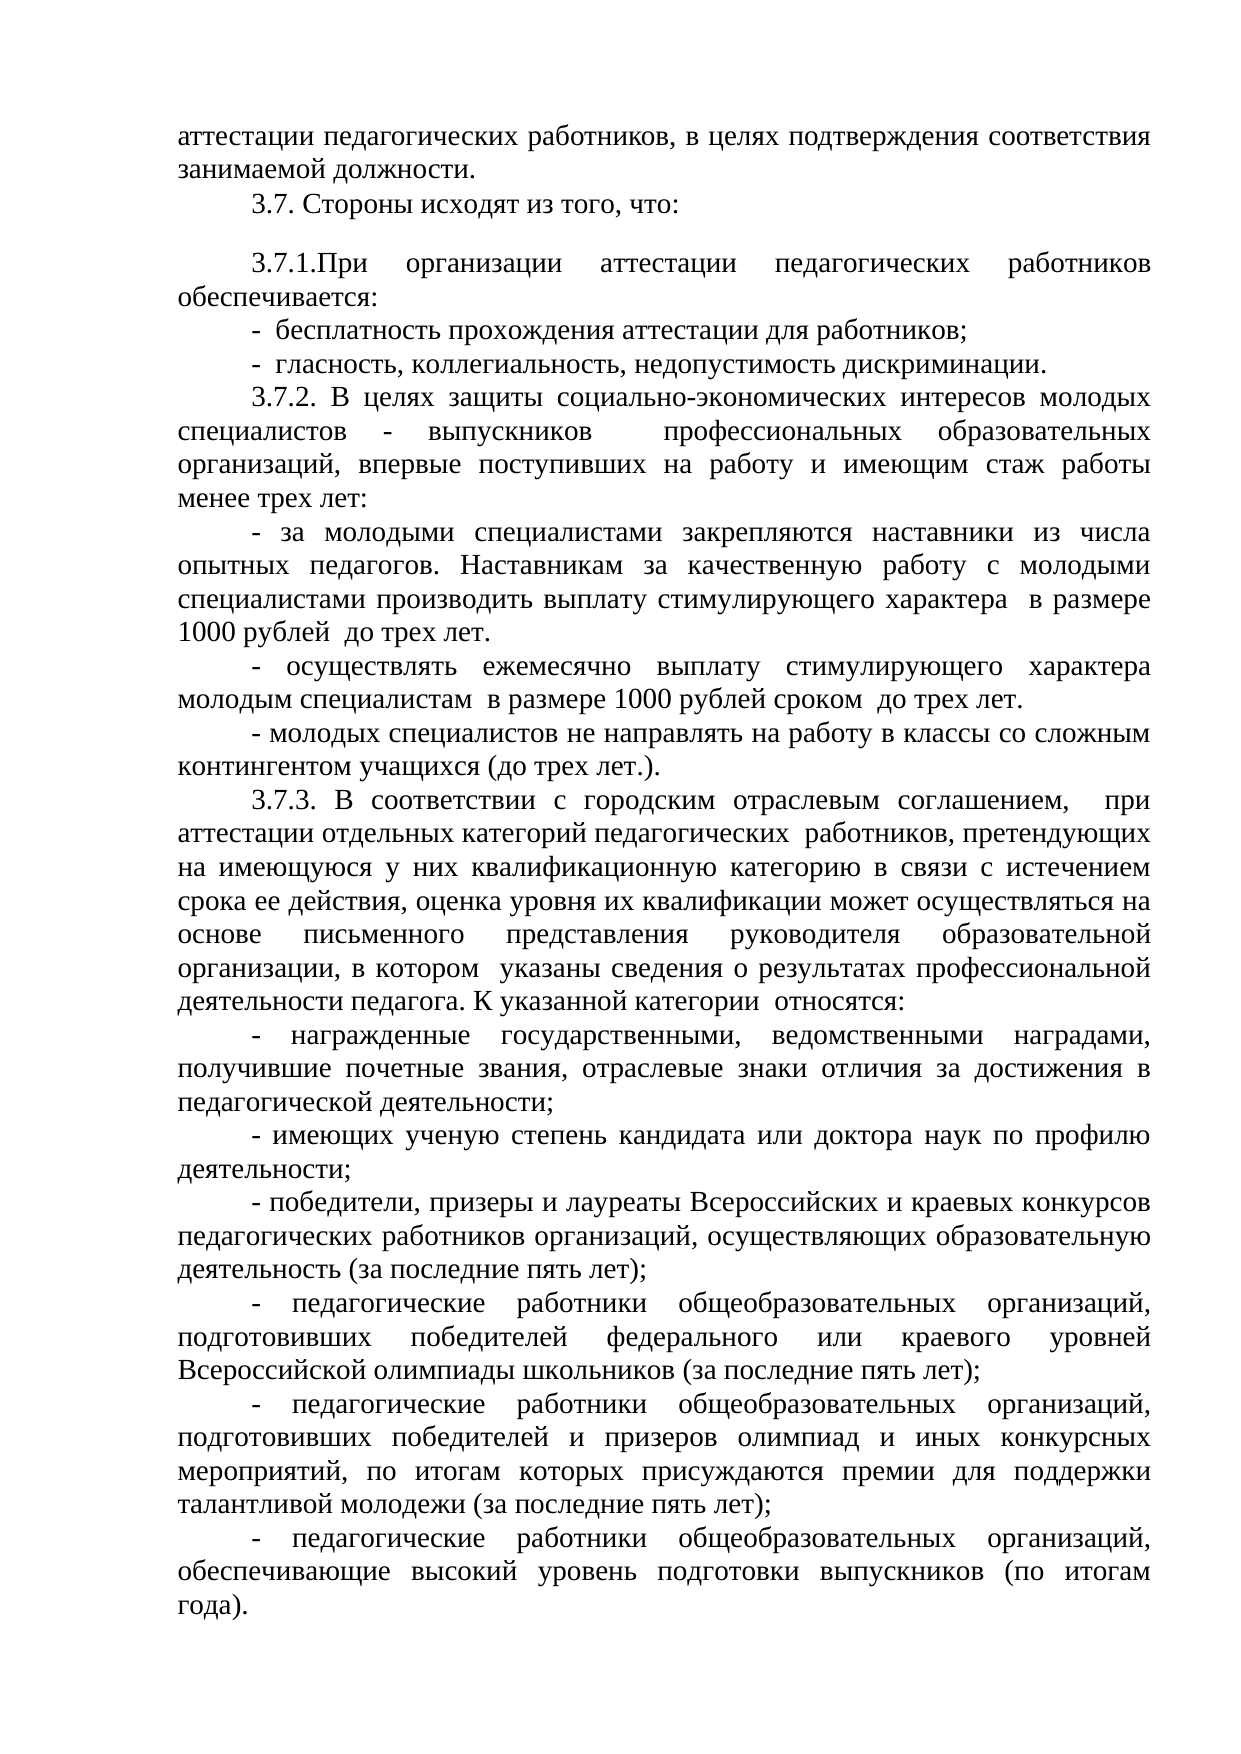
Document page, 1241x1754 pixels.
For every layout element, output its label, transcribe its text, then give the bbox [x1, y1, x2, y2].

text - гласность, коллегиальность, недопустимость дискриминации. [177, 346, 1152, 379]
text 3.7.1.При организации аттестации педагогических работников обеспечивается: [177, 245, 1152, 312]
text - педагогические работники общеобразовательных организаций, подготовивших победителей федерального или краевого уровней Всероссийской олимпиады школьников (за последние пять лет); [177, 1285, 1152, 1386]
text - педагогические работники общеобразовательных организаций, обеспечивающие высокий уровень подготовки выпускников (по итогам года). [177, 1520, 1152, 1621]
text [177, 118, 1152, 185]
text 3.7. Стороны исходят из того, что: [177, 186, 1151, 219]
text - бесплатность прохождения аттестации для работников; [177, 312, 1152, 346]
text 3.7.2. В целях защиты социально-экономических интересов молодых специалистов - выпускников профессиональных образовательных организаций, впервые поступивших на работу и имеющим стаж работы менее трех лет: [177, 379, 1152, 514]
text - имеющих ученую степень кандидата или доктора наук по профилю деятельности; [177, 1117, 1152, 1184]
text - осуществлять ежемесячно выплату стимулирующего характера молодым специалистам в размере 1000 рублей сроком до трех лет. [177, 648, 1152, 715]
text - молодых специалистов не направлять на работу в классы со сложным контингентом учащихся (до трех лет.). [177, 715, 1152, 782]
text - за молодыми специалистами закрепляются наставники из числа опытных педагогов. Наставникам за качественную работу с молодыми специалистами производить выплату стимулирующего характера в размере 1000 рублей до трех лет. [177, 514, 1152, 648]
text - награжденные государственными, ведомственными наградами, получившие почетные звания, отраслевые знаки отличия за достижения в педагогической деятельности; [177, 1017, 1152, 1117]
text 3.7.3. В соответствии с городским отраслевым соглашением, при аттестации отдельных категорий педагогических работников, претендующих на имеющуюся у них квалификационную категорию в связи с истечением срока ее действия, оценка уровня их квалификации может осуществляться на основе письменного представления руководителя образовательной организации, в котором указаны сведения о результатах профессиональной деятельности педагога. К указанной категории относятся: [177, 782, 1152, 1017]
text - победители, призеры и лауреаты Всероссийских и краевых конкурсов педагогических работников организаций, осуществляющих образовательную деятельность (за последние пять лет); [177, 1184, 1152, 1285]
text - педагогические работники общеобразовательных организаций, подготовивших победителей и призеров олимпиад и иных конкурсных мероприятий, по итогам которых присуждаются премии для поддержки талантливой молодежи (за последние пять лет); [177, 1386, 1152, 1520]
